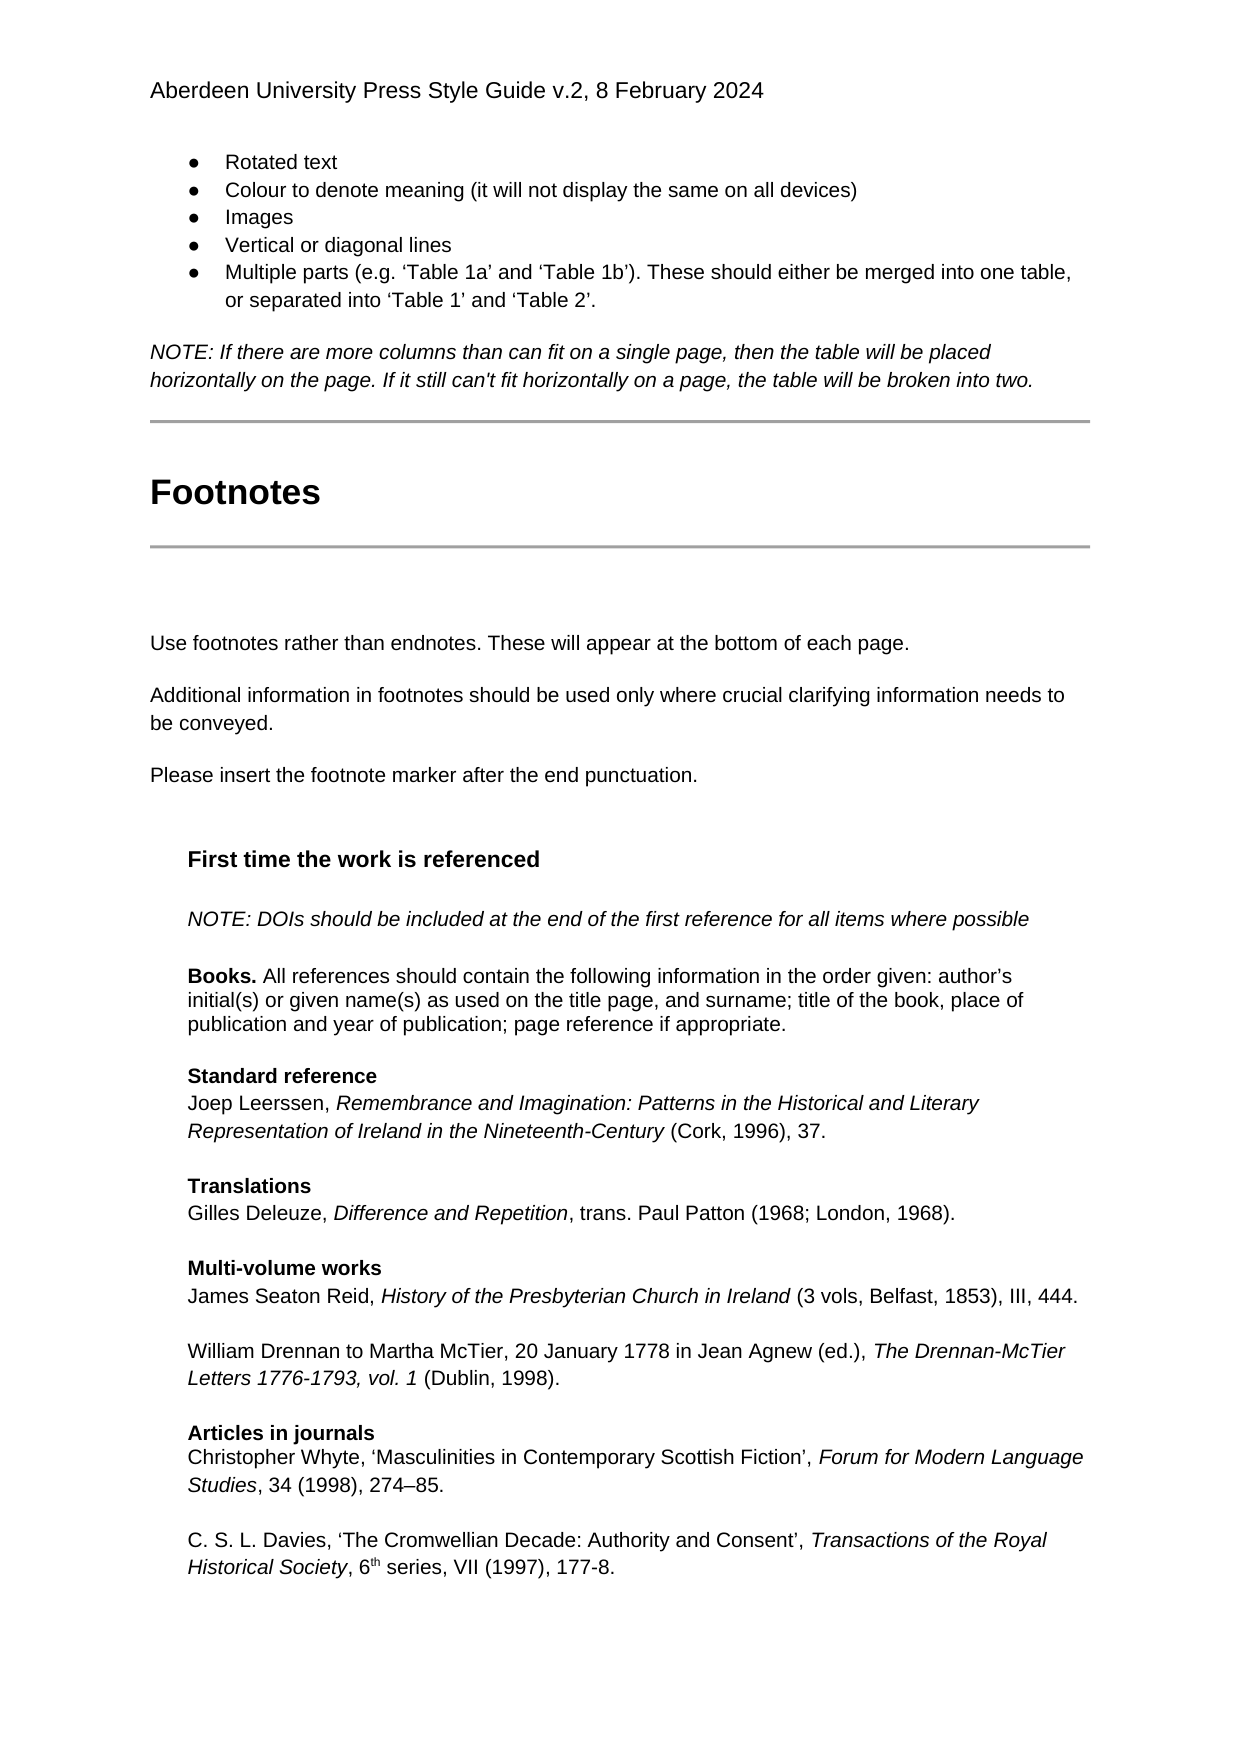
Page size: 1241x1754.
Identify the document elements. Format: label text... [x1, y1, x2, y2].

subtitle Footnotes [150, 471, 1090, 512]
text Joep Leerssen, Remembrance and Imagination: Patterns in the Historical and Literary Representation of Ireland in the Nineteenth-Century (Cork, 1996), 37. [187, 1091, 1090, 1142]
text Articles in journals [187, 1421, 1090, 1445]
text Books. All references should contain the following information in the order given: author’s initial(s) or given name(s) as used on the title page, and surname; title of the book, place of publication and year of publication; page reference if appropriate. [187, 964, 1090, 1036]
text Please insert the footnote marker after the end punctuation. [150, 763, 1090, 787]
text First time the work is referenced [187, 846, 1090, 872]
text William Drennan to Martha McTier, 20 January 1778 in Jean Agnew (ed.), The Drennan-McTier Letters 1776-1793, vol. 1 (Dublin, 1998). [187, 1338, 1090, 1390]
text NOTE: DOIs should be included at the end of the first reference for all items where possible [187, 906, 1090, 930]
text Use footnotes rather than endnotes. These will appear at the bottom of each page. [150, 631, 1090, 655]
list Images [187, 205, 1090, 229]
text Additional information in footnotes should be used only where crucial clarifying information needs to be conveyed. [150, 683, 1090, 735]
text Standard reference [187, 1063, 1090, 1087]
text Gilles Deleuze, Difference and Repetition, trans. Paul Patton (1968; London, 1968). [187, 1201, 1090, 1225]
text Multi-volume works [187, 1256, 1090, 1280]
list Multiple parts (e.g. ‘Table 1a’ and ‘Table 1b’). These should either be merged into one table, or separated into ‘Table 1’ and ‘Table 2’. [187, 260, 1090, 311]
list Vertical or diagonal lines [187, 232, 1090, 256]
text Translations [187, 1173, 1090, 1197]
text C. S. L. Davies, ‘The Cromwellian Decade: Authority and Consent’, Transactions of the Royal Historical Society, 6th series, VII (1997), 177-8. [187, 1527, 1090, 1579]
text James Seaton Reid, History of the Presbyterian Church in Ireland (3 vols, Belfast, 1853), III, 444. [187, 1283, 1090, 1307]
list Colour to denote meaning (it will not display the same on all devices) [187, 177, 1090, 201]
text Christopher Whyte, ‘Masculinities in Contemporary Scottish Fiction’, Forum for Modern Language Studies, 34 (1998), 274–85. [187, 1445, 1090, 1496]
text NOTE: If there are more columns than can fit on a single page, then the table will be placed horizontally on the page. If it still can't fit horizontally on a page, the table will be broken into two. [150, 340, 1090, 391]
list Rotated text [187, 150, 1090, 174]
